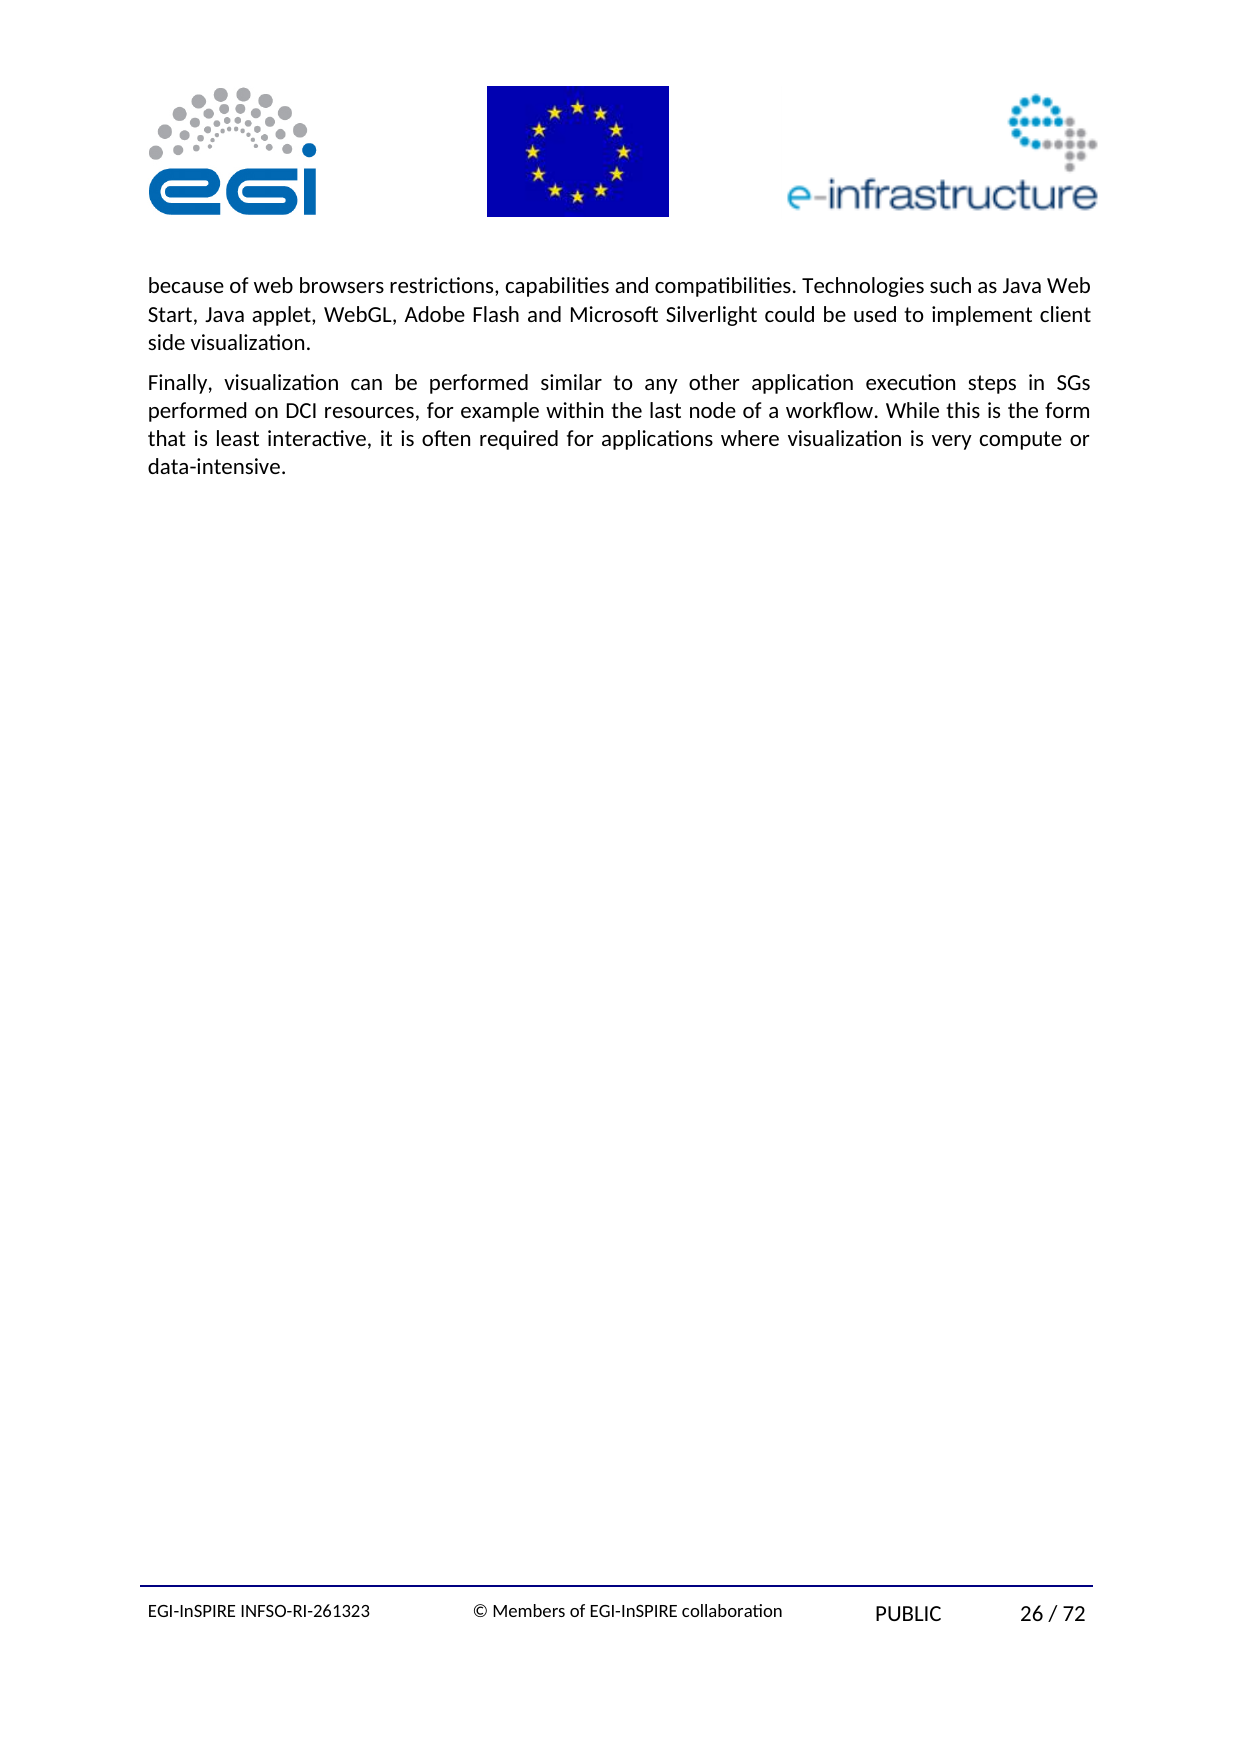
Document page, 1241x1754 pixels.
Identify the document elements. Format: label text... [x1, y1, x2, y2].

text Finally, visualization can be performed similar to any other application execution steps in SGs performed on DCI resources, for example within the last node of a workflow. While this is the form that is least interactive, it is often required for applications where visualization is very compute or data-intensive. [148, 368, 1092, 480]
picture [780, 86, 1106, 219]
picture [487, 86, 669, 217]
picture [147, 86, 318, 217]
